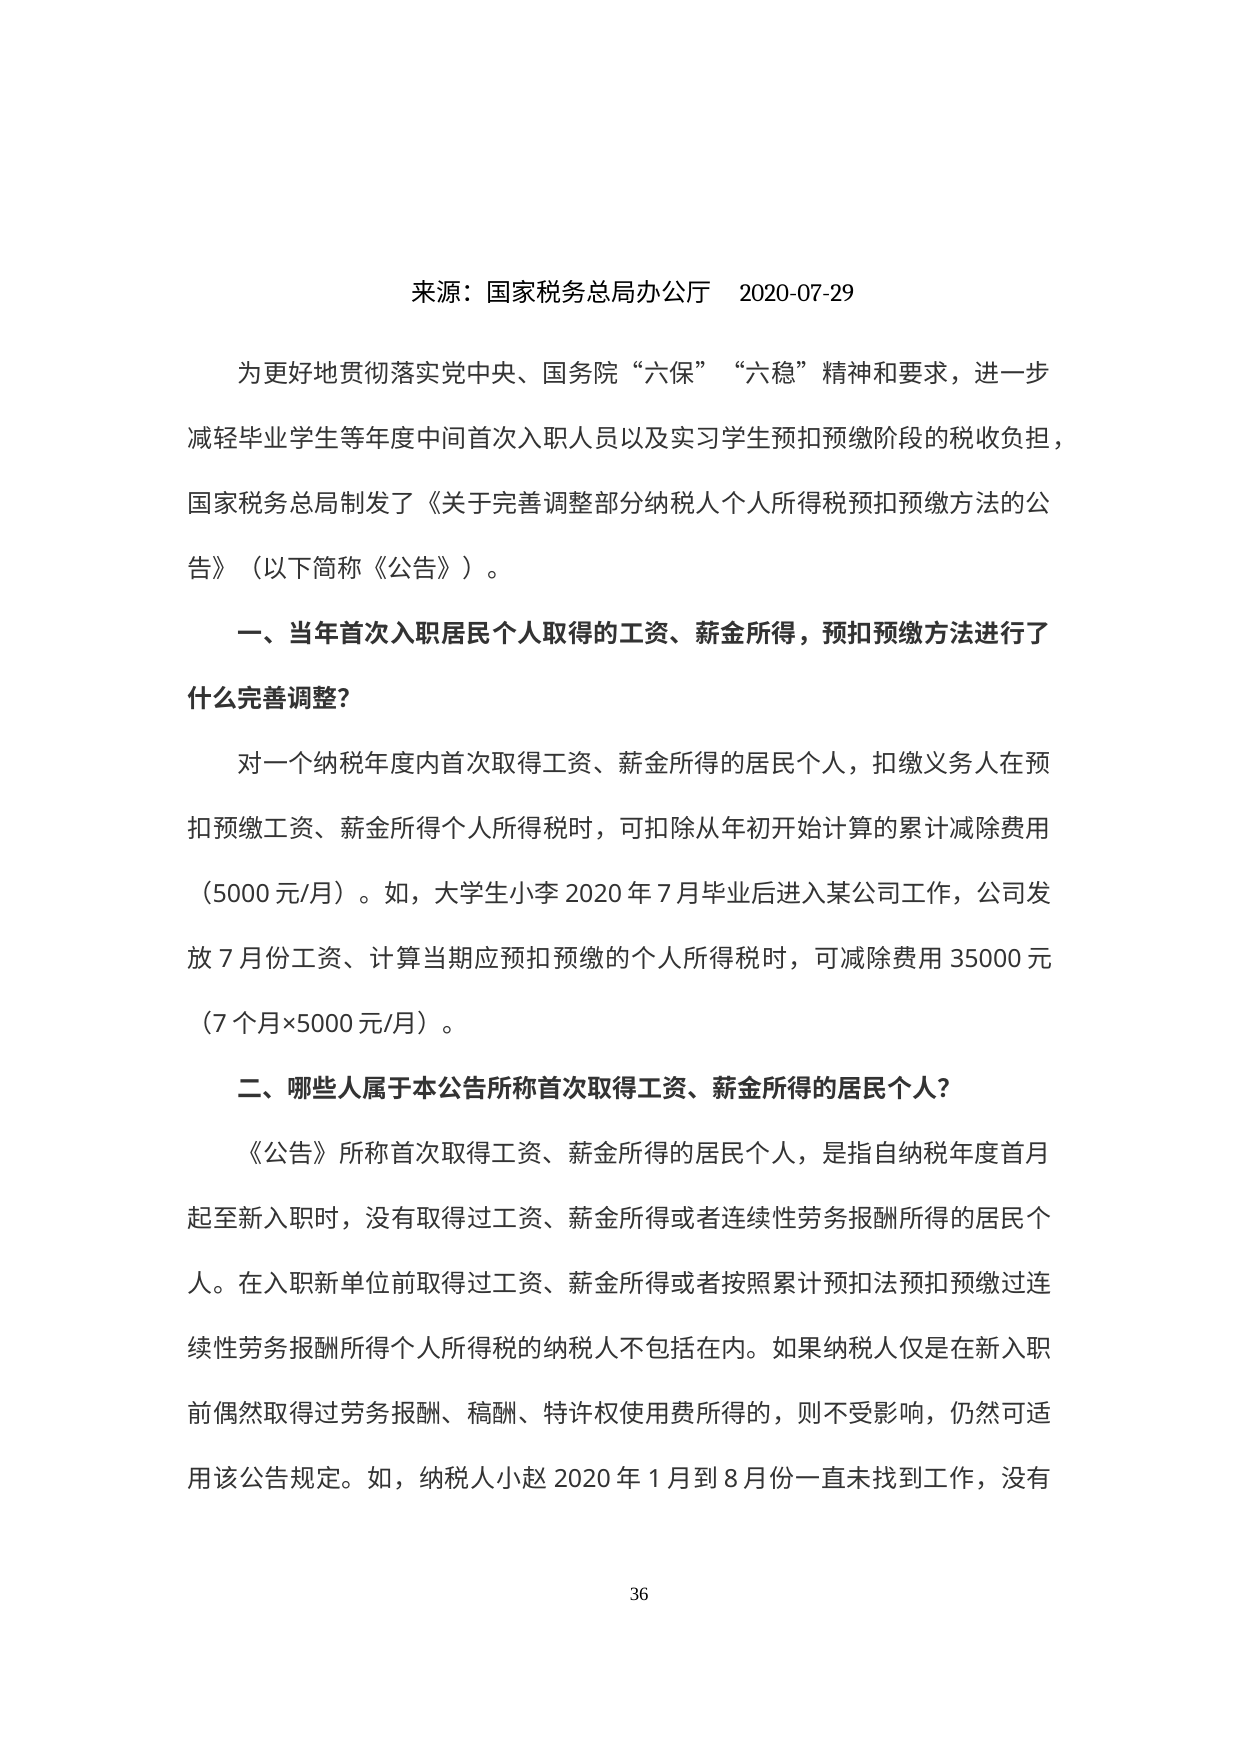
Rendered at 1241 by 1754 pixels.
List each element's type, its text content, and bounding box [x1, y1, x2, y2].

subtitle 来源：国家税务总局办公厅 2020-07-29 [187, 258, 1053, 323]
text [187, 1119, 1053, 1509]
text 二、哪些人属于本公告所称首次取得工资、薪金所得的居民个人？ [187, 1054, 1053, 1119]
text 对一个纳税年度内首次取得工资、薪金所得的居民个人，扣缴义务人在预扣预缴工资、薪金所得个人所得税时，可扣除从年初开始计算的累计减除费用（5000元/月）。如，大学生小李2020年7月毕业后进入某公司工作，公司发放7月份工资、计算当期应预扣预缴的个人所得税时，可减除费用35000元（7个月×5000元/月）。 [187, 729, 1053, 1054]
text 一、当年首次入职居民个人取得的工资、薪金所得，预扣预缴方法进行了什么完善调整？ [187, 599, 1053, 729]
text 为更好地贯彻落实党中央、国务院“六保”“六稳”精神和要求，进一步减轻毕业学生等年度中间首次入职人员以及实习学生预扣预缴阶段的税收负担，国家税务总局制发了《关于完善调整部分纳税人个人所得税预扣预缴方法的公告》（以下简称《公告》）。 [187, 339, 1053, 599]
